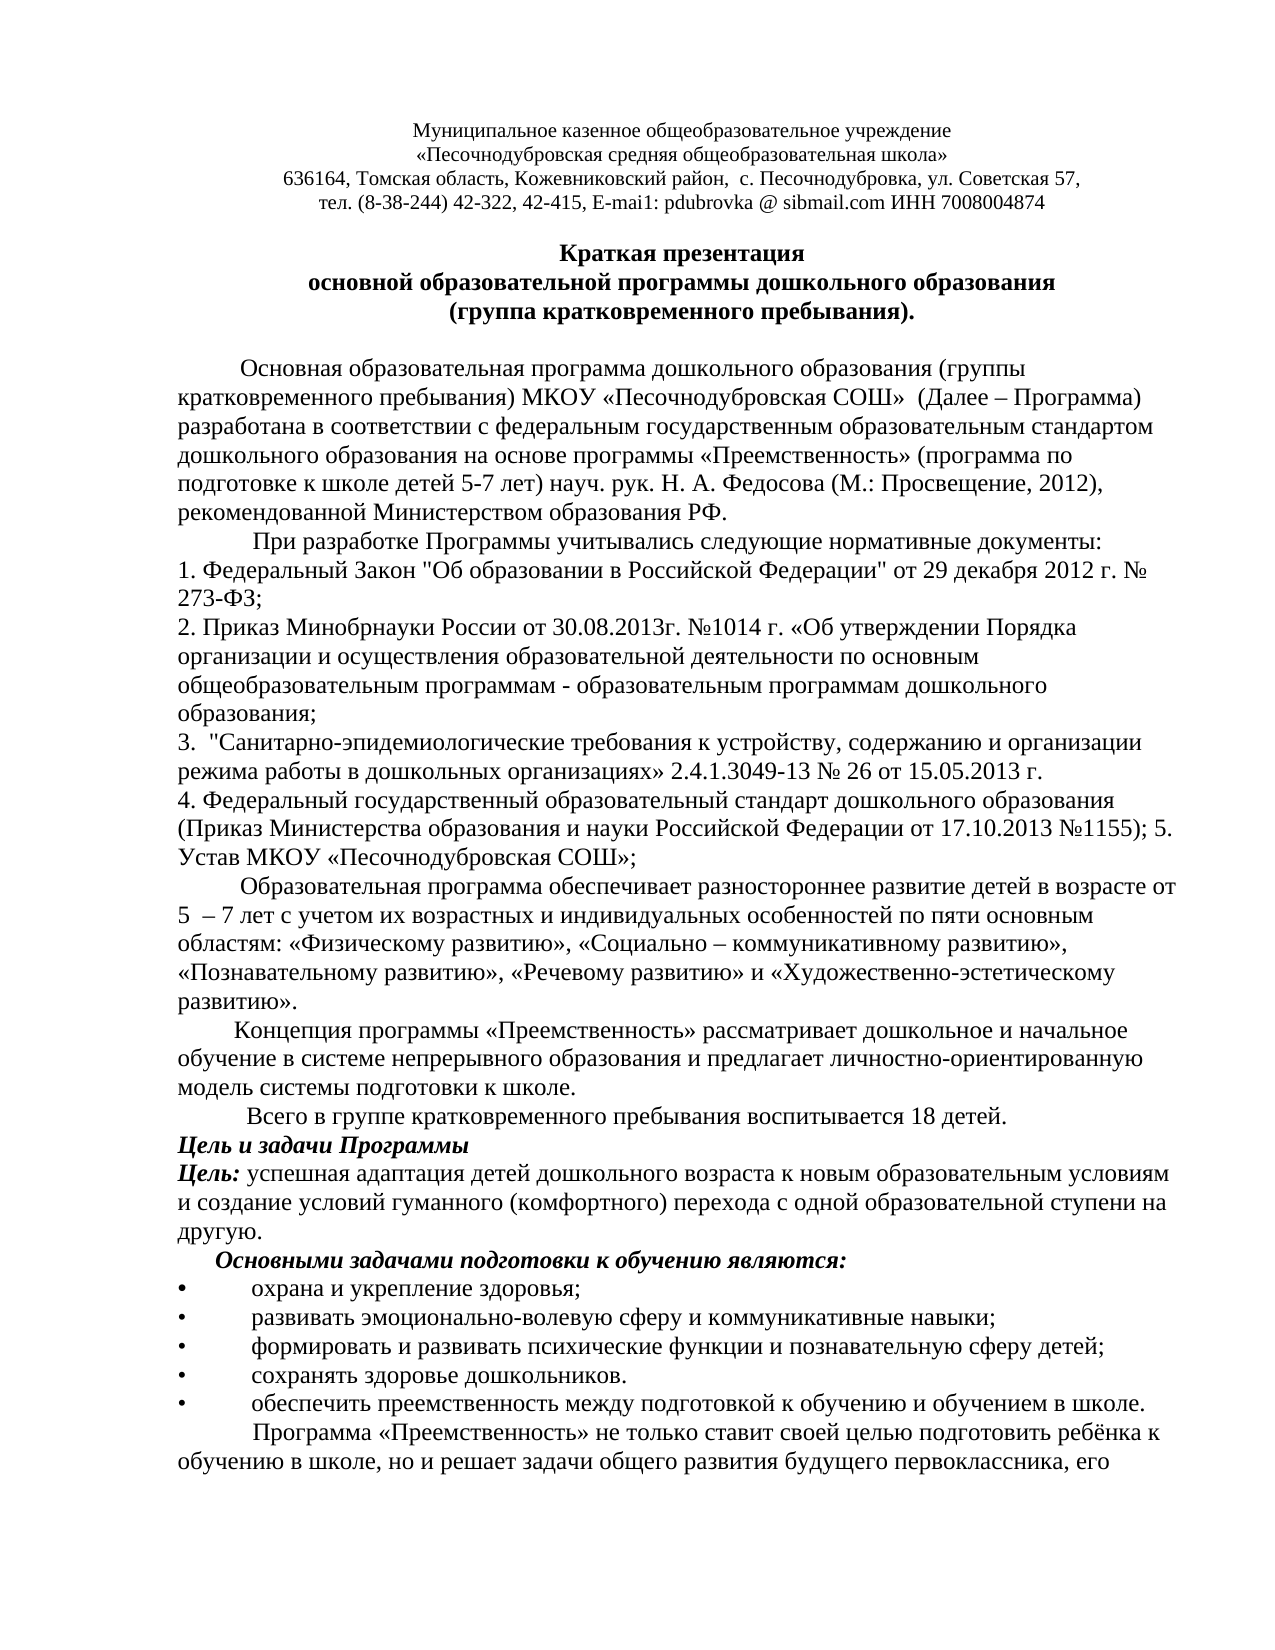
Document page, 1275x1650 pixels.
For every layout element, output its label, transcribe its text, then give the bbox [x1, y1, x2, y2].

text Всего в группе кратковременного пребывания воспитывается 18 детей. [177, 1101, 1186, 1130]
text Основными задачами подготовки к обучению являются: [177, 1245, 1186, 1273]
text «Песочнодубровская средняя общеобразовательная школа» [177, 142, 1186, 166]
text Муниципальное казенное общеобразовательное учреждение [177, 118, 1186, 142]
text 2. Приказ Минобрнауки России от 30.08.2013г. №1014 г. «Об утверждении Порядка организации и осуществления образовательной деятельности по основным общеобразовательным программам - образовательным программам дошкольного образования; [177, 612, 1186, 727]
text 636164, Томская область, Кожевниковский район, с. Песочнодубровка, ул. Советская 57, [177, 166, 1186, 190]
text • охрана и укрепление здоровья; [177, 1273, 1186, 1302]
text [177, 1417, 1186, 1475]
text 4. Федеральный государственный образовательный стандарт дошкольного образования (Приказ Министерства образования и науки Российской Федерации от 17.10.2013 №1155); 5. Устав МКОУ «Песочнодубровская СОШ»; [177, 785, 1186, 871]
text • сохранять здоровье дошкольников. [177, 1360, 1186, 1388]
text При разработке Программы учитывались следующие нормативные документы: 1. Федеральный Закон "Об образовании в Российской Федерации" от 29 декабря 2012 г. № 273-ФЗ; [177, 526, 1186, 612]
text 3. "Санитарно-эпидемиологические требования к устройству, содержанию и организации режима работы в дошкольных организациях» 2.4.1.3049-13 № 26 от 15.05.2013 г. [177, 727, 1186, 785]
text Образовательная программа обеспечивает разностороннее развитие детей в возрасте от 5 – 7 лет с учетом их возрастных и индивидуальных особенностей по пяти основным областям: «Физическому развитию», «Социально – коммуникативному развитию», «Познавательному развитию», «Речевому развитию» и «Художественно-эстетическому развитию». [177, 871, 1186, 1015]
text • развивать эмоционально-волевую сферу и коммуникативные навыки; [177, 1302, 1186, 1331]
text • обеспечить преемственность между подготовкой к обучению и обучением в школе. [177, 1388, 1186, 1417]
text основной образовательной программы дошкольного образования [177, 267, 1186, 296]
text Концепция программы «Преемственность» рассматривает дошкольное и начальное обучение в системе непрерывного образования и предлагает личностно-ориентированную модель системы подготовки к школе. [177, 1015, 1186, 1101]
text Краткая презентация [177, 238, 1186, 267]
text Цель и задачи Программы [177, 1130, 1186, 1158]
text Цель: успешная адаптация детей дошкольного возраста к новым образовательным условиям и создание условий гуманного (комфортного) перехода с одной образовательной ступени на другую. [177, 1158, 1186, 1245]
text Основная образовательная программа дошкольного образования (группы кратковременного пребывания) МКОУ «Песочнодубровская СОШ» (Далее – Программа) разработана в соответствии с федеральным государственным образовательным стандартом дошкольного образования на основе программы «Преемственность» (программа по подготовке к школе детей 5-7 лет) науч. рук. Н. А. Федосова (М.: Просвещение, 2012), рекомендованной Министерством образования РФ. [177, 353, 1186, 526]
text (группа кратковременного пребывания). [177, 296, 1186, 325]
text тел. (8-38-244) 42-322, 42-415, E-mai1: pdubrovka @ sibmail.com ИНН 7008004874 [177, 190, 1186, 214]
text • формировать и развивать психические функции и познавательную сферу детей; [177, 1331, 1186, 1360]
